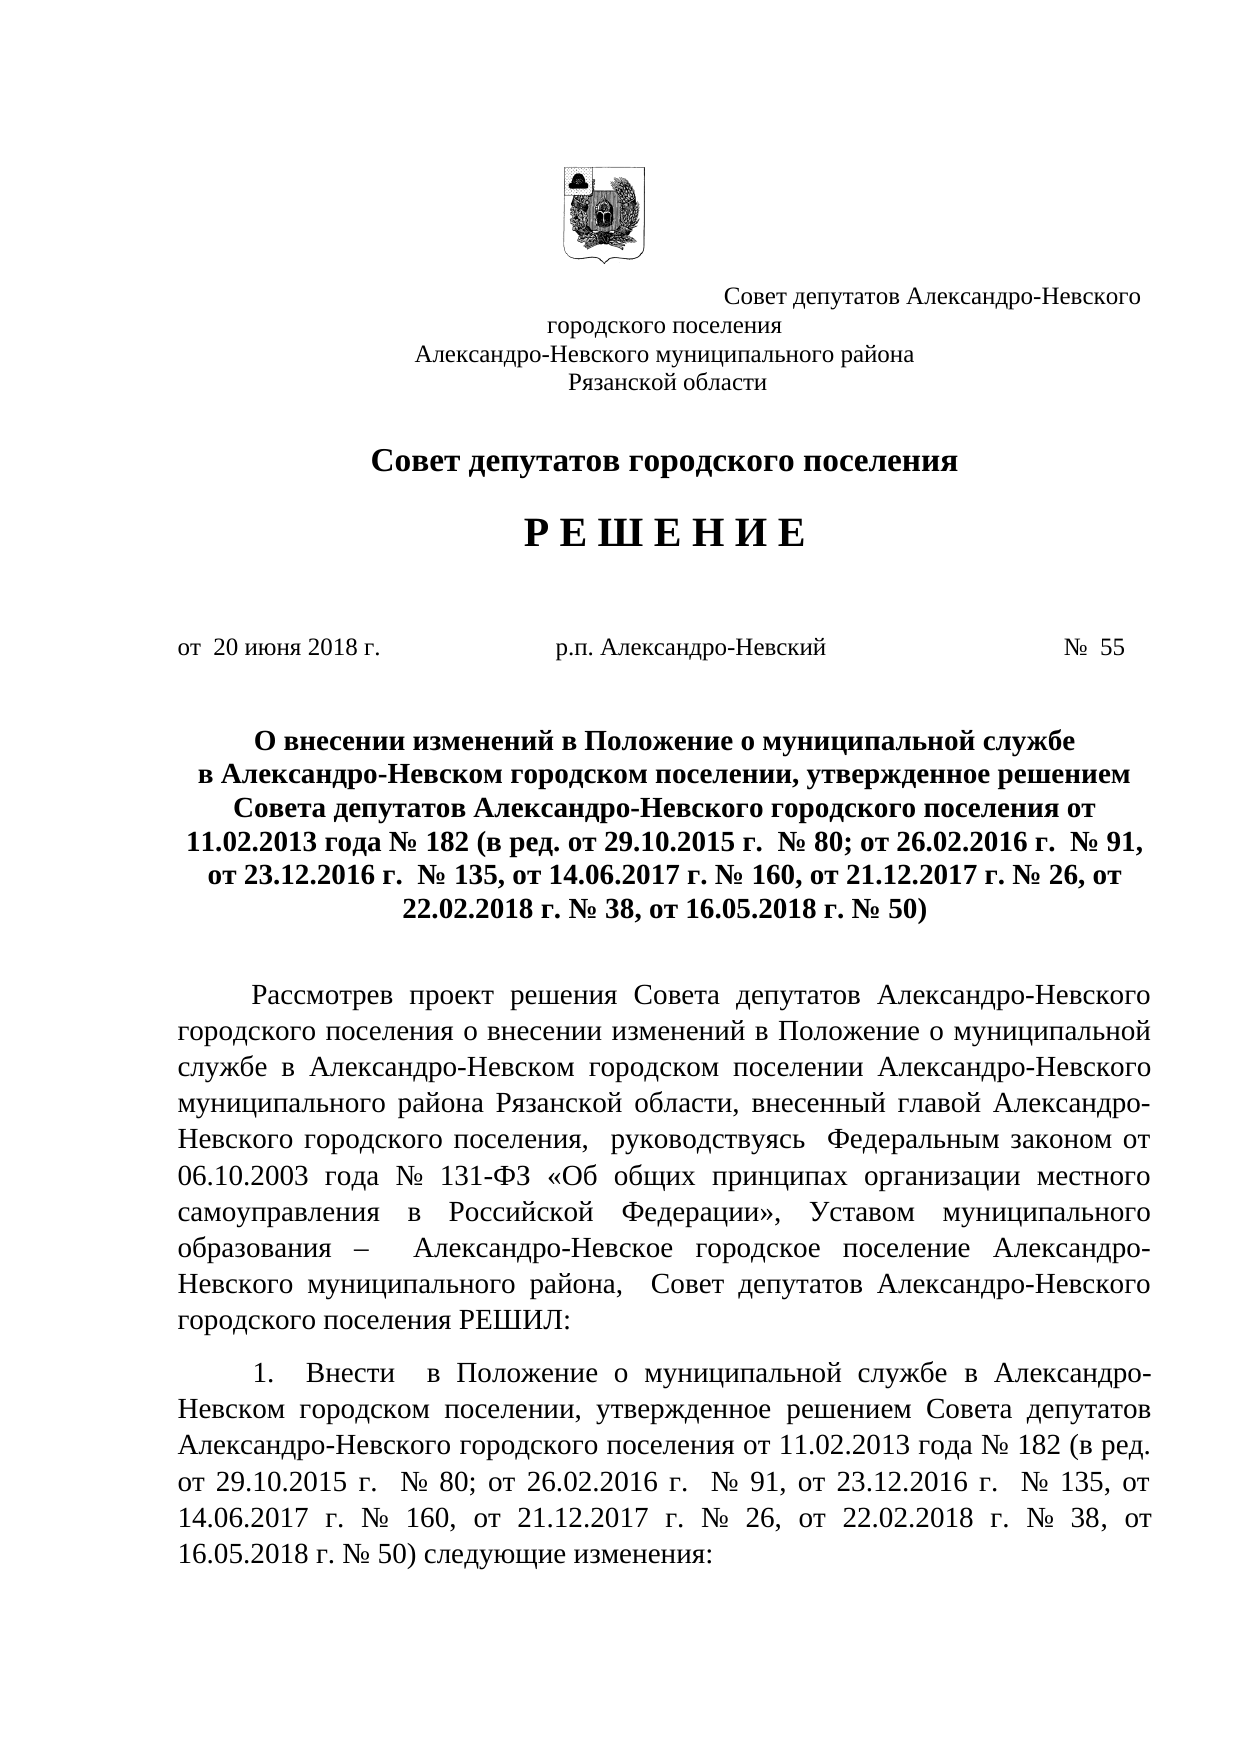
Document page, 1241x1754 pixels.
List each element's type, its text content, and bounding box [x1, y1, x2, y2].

text Р Е Ш Е Н И Е [177, 507, 1152, 555]
text Рязанской области [177, 367, 1152, 396]
list Совет депутатов городского поселения [177, 440, 1152, 479]
text 1. Внести в Положение о муниципальной службе в Александро-Невском городском поселении, утвержденное решением Совета депутатов Александро-Невского городского поселения от 11.02.2013 года № 182 (в ред. от 29.10.2015 г. № 80; от 26.02.2016 г. № 91, от 23.12.2016 г. № 135, от 14.06.2017 г. № 160, от 21.12.2017 г. № 26, от 22.02.2018 г. № 38, от 16.05.2018 г. № 50) следующие изменения: [177, 1355, 1152, 1569]
text в Александро-Невском городском поселении, утвержденное решением Совета депутатов Александро-Невского городского поселения от 11.02.2013 года № 182 (в ред. от 29.10.2015 г. № 80; от 26.02.2016 г. № 91, от 23.12.2016 г. № 135, от 14.06.2017 г. № 160, от 21.12.2017 г. № 26, от 22.02.2018 г. № 38, от 16.05.2018 г. № 50) [177, 757, 1152, 924]
text Совет депутатов Александро-Невского городского поселения [177, 281, 1152, 339]
text от 20 июня 2018 г. р.п. Александро-Невский № 55 [177, 632, 1152, 661]
text Александро-Невского муниципального района [177, 339, 1152, 367]
picture [562, 165, 646, 265]
text Рассмотрев проект решения Совета депутатов Александро-Невского городского поселения о внесении изменений в Положение о муниципальной службе в Александро-Невском городском поселении Александро-Невского муниципального района Рязанской области, внесенный главой Александро-Невского городского поселения, руководствуясь Федеральным законом от 06.10.2003 года № 131-ФЗ «Об общих принципах организации местного самоуправления в Российской Федерации», Уставом муниципального образования – Александро-Невское городское поселение Александро-Невского муниципального района, Совет депутатов Александро-Невского городского поселения РЕШИЛ: [177, 977, 1152, 1336]
text О внесении изменений в Положение о муниципальной службе [177, 723, 1152, 757]
